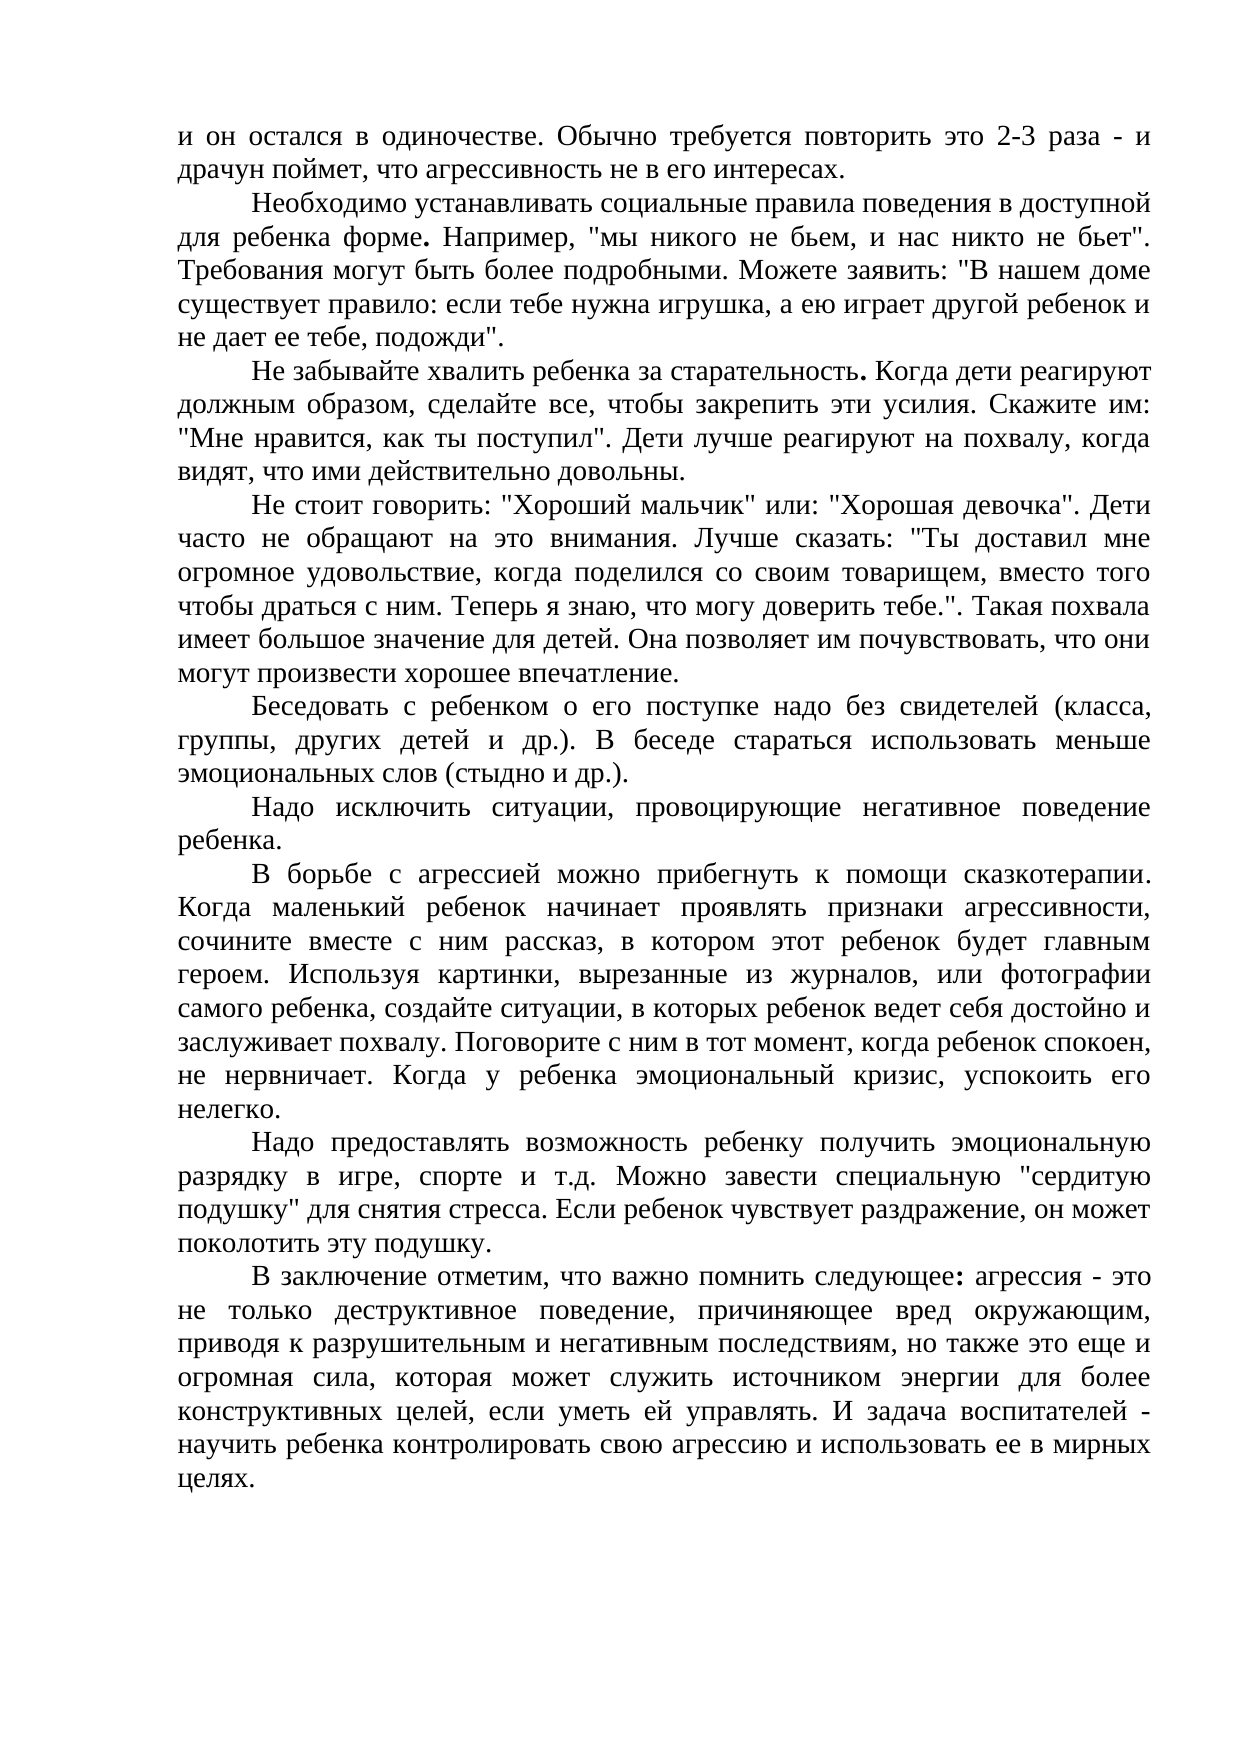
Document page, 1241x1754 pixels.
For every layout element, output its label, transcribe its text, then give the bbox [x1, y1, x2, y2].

text Не стоит говорить: "Хороший мальчик" или: "Хорошая девочка". Дети часто не обращают на это внимания. Лучше сказать: "Ты доставил мне огромное удовольствие, когда поделился со своим товарищем, вместо того чтобы драться с ним. Теперь я знаю, что могу доверить тебе.". Такая похвала имеет большое значение для детей. Она позволяет им почувствовать, что они могут произвести хорошее впечатление. [177, 487, 1152, 688]
text Необходимо устанавливать социальные правила поведения в доступной для ребенка форме. Например, "мы никого не бьем, и нас никто не бьет". Требования могут быть более подробными. Можете заявить: "В нашем доме существует правило: если тебе нужна игрушка, а ею играет другой ребенок и не дает ее тебе, подожди". [177, 185, 1152, 353]
text Беседовать с ребенком о его поступке надо без свидетелей (класса, группы, других детей и др.). В беседе стараться использовать меньше эмоциональных слов (стыдно и др.). [177, 688, 1152, 789]
text Не забывайте хвалить ребенка за старательность. Когда дети реагируют должным образом, сделайте все, чтобы закрепить эти усилия. Скажите им: "Мне нравится, как ты поступил". Дети лучше реагируют на похвалу, когда видят, что ими действительно довольны. [177, 353, 1152, 487]
text Надо исключить ситуации, провоцирующие негативное поведение ребенка. [177, 789, 1152, 856]
text В заключение отметим, что важно помнить следующее: агрессия - это не только деструктивное поведение, причиняющее вред окружающим, приводя к разрушительным и негативным последствиям, но также это еще и огромная сила, которая может служить источником энергии для более конструктивных целей, если уметь ей управлять. И задача воспитателей - научить ребенка контролировать свою агрессию и использовать ее в мирных целях. [177, 1258, 1152, 1493]
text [177, 118, 1152, 185]
text Надо предоставлять возможность ребенку получить эмоциональную разрядку в игре, спорте и т.д. Можно завести специальную "сердитую подушку" для снятия стресса. Если ребенок чувствует раздражение, он может поколотить эту подушку. [177, 1124, 1152, 1258]
text В борьбе с агрессией можно прибегнуть к помощи сказкотерапии. Когда маленький ребенок начинает проявлять признаки агрессивности, сочините вместе с ним рассказ, в котором этот ребенок будет главным героем. Используя картинки, вырезанные из журналов, или фотографии самого ребенка, создайте ситуации, в которых ребенок ведет себя достойно и заслуживает похвалу. Поговорите с ним в тот момент, когда ребенок спокоен, не нервничает. Когда у ребенка эмоциональный кризис, успокоить его нелегко. [177, 856, 1152, 1124]
